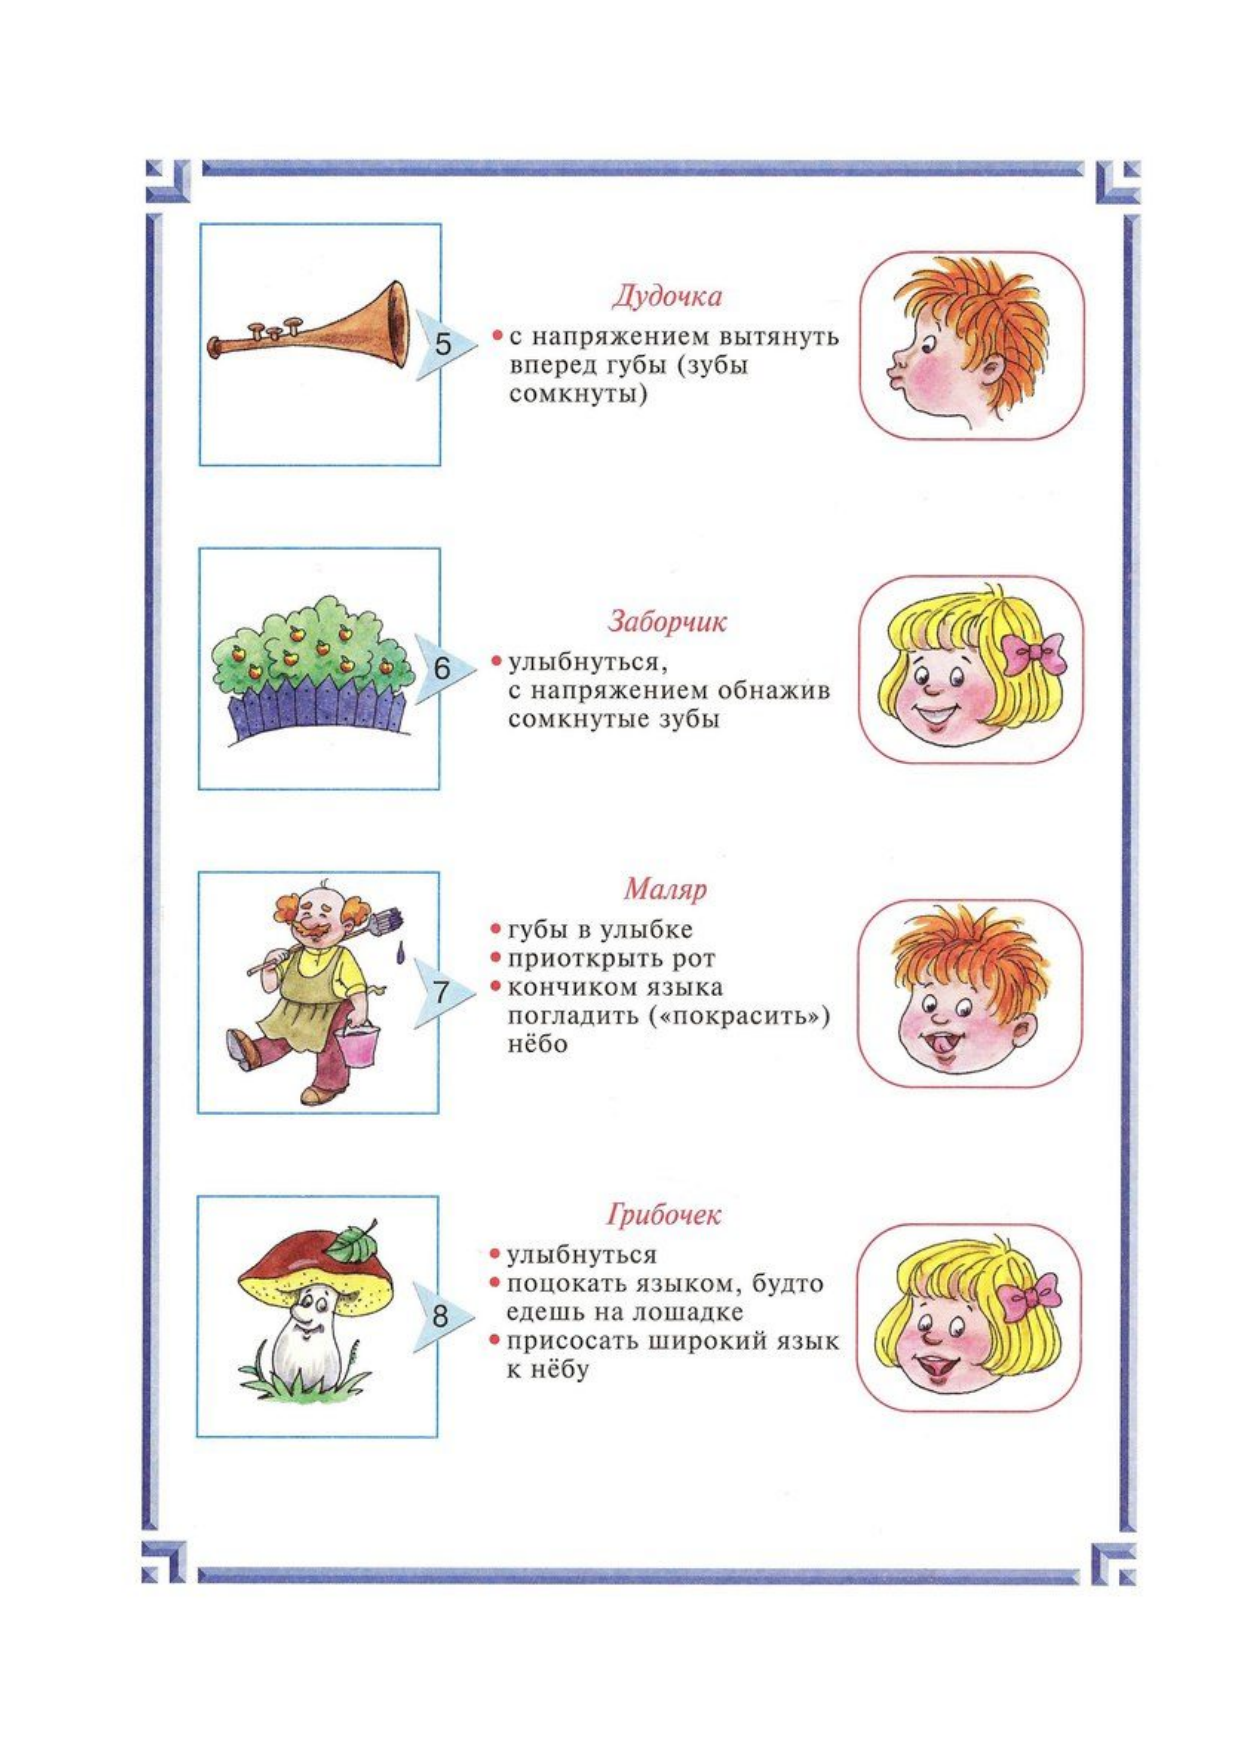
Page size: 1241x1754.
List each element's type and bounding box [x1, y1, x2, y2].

picture [75, 75, 1207, 1679]
